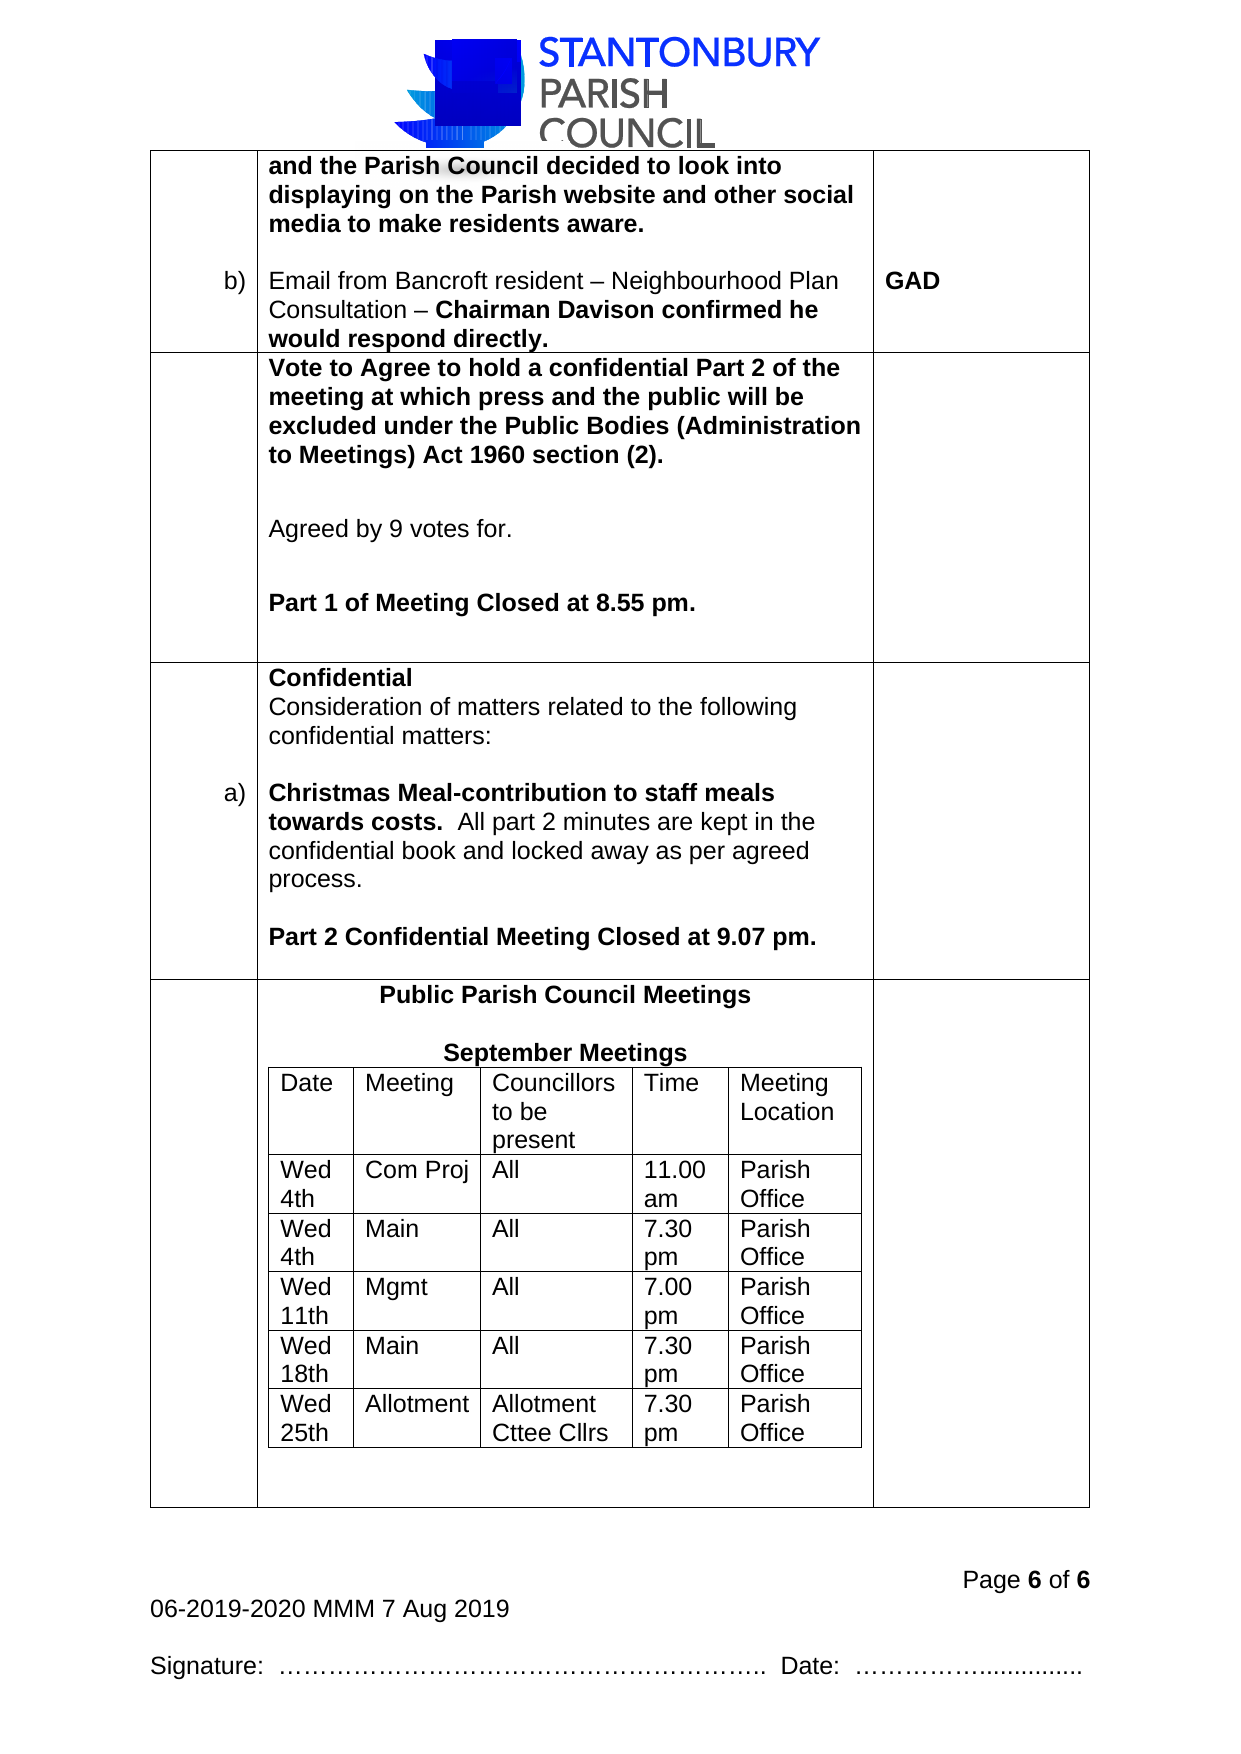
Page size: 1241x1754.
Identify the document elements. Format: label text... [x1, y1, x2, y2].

table_cell a) [151, 663, 257, 979]
table_cell [151, 980, 257, 1507]
table_cell [874, 353, 1089, 662]
table_cell [151, 353, 257, 662]
table_cell Office GAD [874, 151, 1089, 352]
table_cell [874, 980, 1089, 1507]
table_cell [258, 151, 873, 352]
table_cell [874, 663, 1089, 979]
table_cell 102/19 a) b) [151, 151, 257, 352]
table_cell Vote to Agree to hold a confidential Part 2 of the meeting at which press and the public will be excluded under the Public Bodies (Administration to Meetings) Act 1960 section (2). Agreed by 9 votes for. Part 1 of Meeting Closed at 8.55 pm. [258, 353, 873, 662]
table_cell Public Parish Council Meetings September Meetings [258, 980, 873, 1507]
table_cell Confidential Consideration of matters related to the following confidential matters: Christmas Meal-contribution to staff meals towards costs. All part 2 minutes are kept in the confidential book and locked away as per agreed process. Part 2 Confidential Meeting Closed at 9.07 pm. [258, 663, 873, 979]
